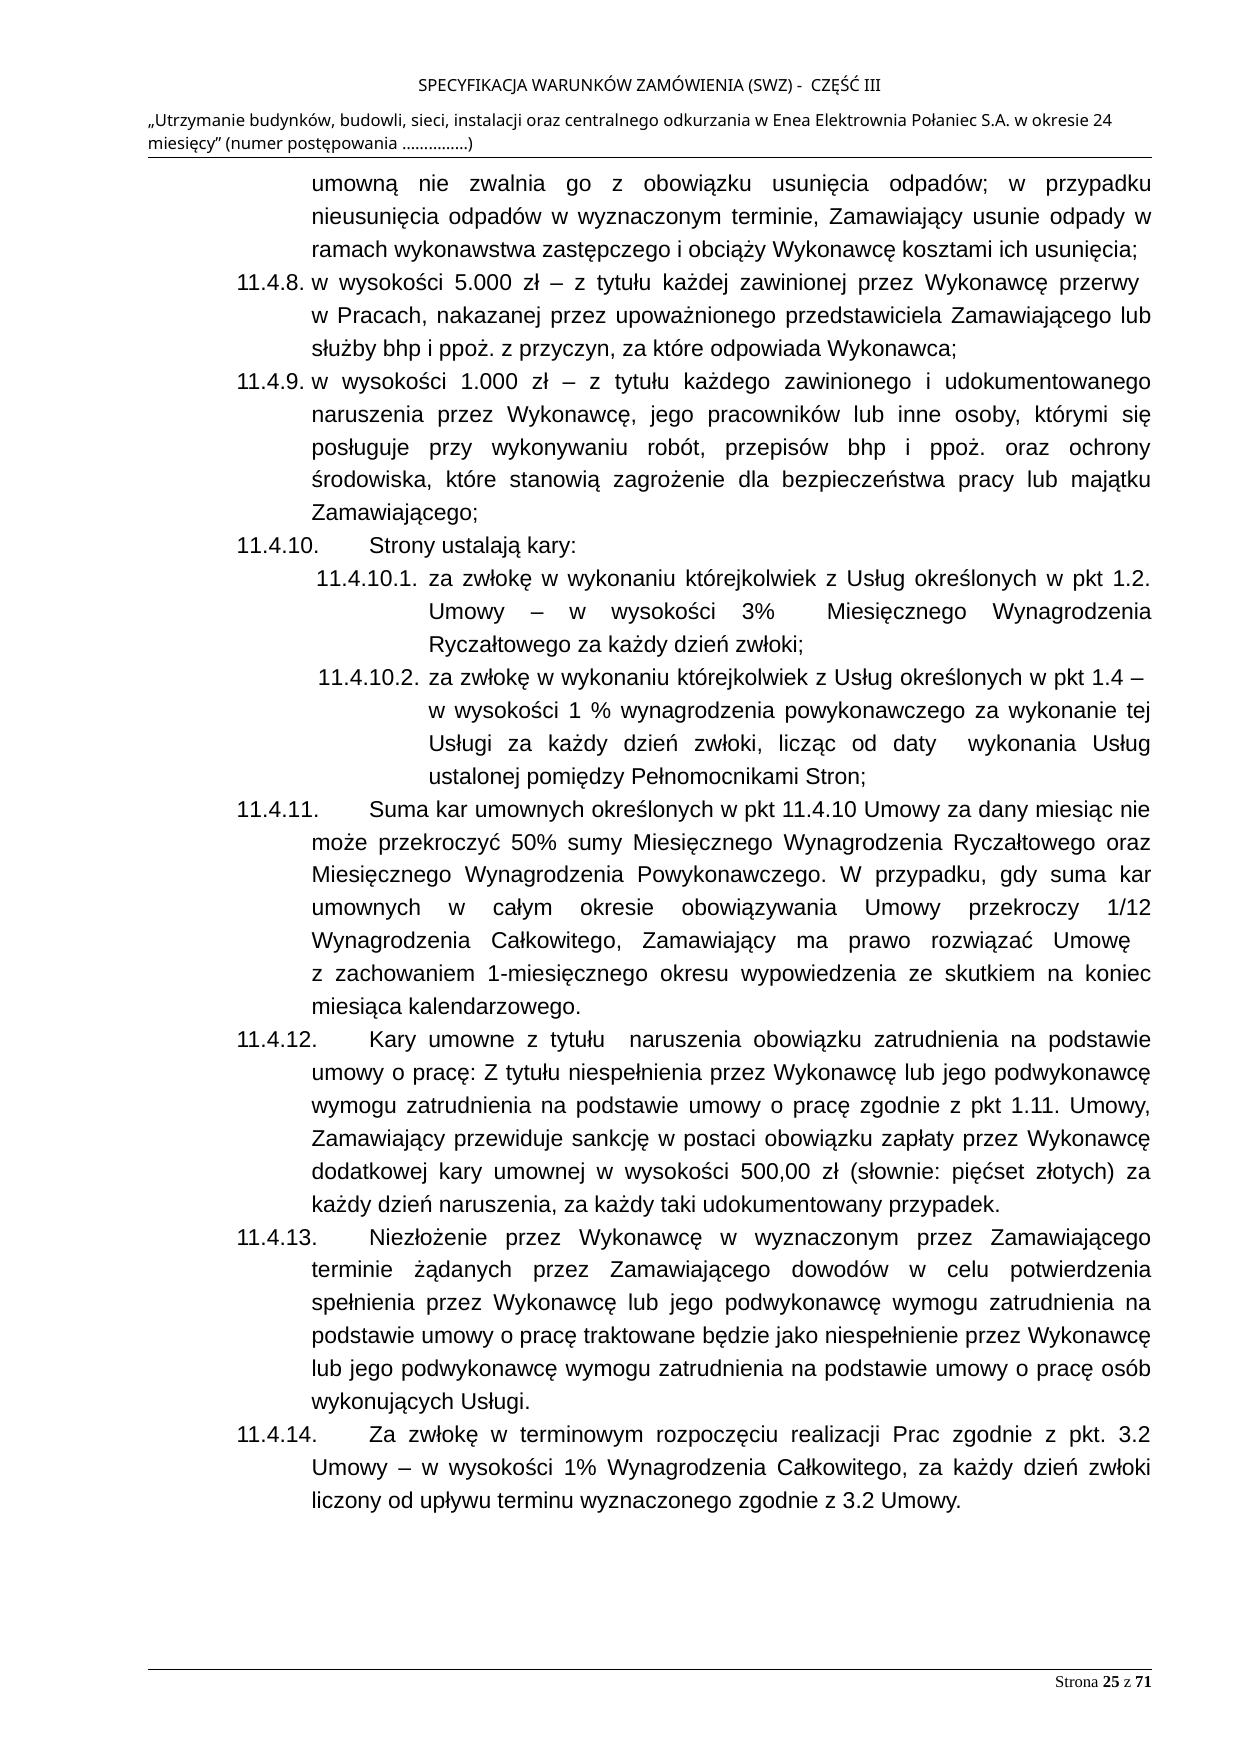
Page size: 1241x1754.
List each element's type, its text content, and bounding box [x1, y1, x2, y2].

list w wysokości 1.000 zł – z tytułu każdego zawinionego i udokumentowanego naruszenia przez Wykonawcę, jego pracowników lub inne osoby, którymi się posługuje przy wykonywaniu robót, przepisów bhp i ppoż. oraz ochrony środowiska, które stanowią zagrożenie dla bezpieczeństwa pracy lub majątku Zamawiającego; [236, 368, 1152, 526]
list Za zwłokę w terminowym rozpoczęciu realizacji Prac zgodnie z pkt. 3.2 Umowy – w wysokości 1% Wynagrodzenia Całkowitego, za każdy dzień zwłoki liczony od upływu terminu wyznaczonego zgodnie z 3.2 Umowy. [236, 1421, 1152, 1513]
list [236, 170, 1152, 262]
list za zwłokę w wykonaniu którejkolwiek z Usług określonych w pkt 1.4 – w wysokości 1 % wynagrodzenia powykonawczego za wykonanie tej Usługi za każdy dzień zwłoki, licząc od daty wykonania Usług ustalonej pomiędzy Pełnomocnikami Stron; [318, 664, 1152, 789]
list za zwłokę w wykonaniu którejkolwiek z Usług określonych w pkt 1.2. Umowy – w wysokości 3% Miesięcznego Wynagrodzenia Ryczałtowego za każdy dzień zwłoki; [316, 565, 1152, 657]
list Niezłożenie przez Wykonawcę w wyznaczonym przez Zamawiającego terminie żądanych przez Zamawiającego dowodów w celu potwierdzenia spełnienia przez Wykonawcę lub jego podwykonawcę wymogu zatrudnienia na podstawie umowy o pracę traktowane będzie jako niespełnienie przez Wykonawcę lub jego podwykonawcę wymogu zatrudnienia na podstawie umowy o pracę osób wykonujących Usługi. [236, 1223, 1152, 1414]
list Suma kar umownych określonych w pkt 11.4.10 Umowy za dany miesiąc nie może przekroczyć 50% sumy Miesięcznego Wynagrodzenia Ryczałtowego oraz Miesięcznego Wynagrodzenia Powykonawczego. W przypadku, gdy suma kar umownych w całym okresie obowiązywania Umowy przekroczy 1/12 Wynagrodzenia Całkowitego, Zamawiający ma prawo rozwiązać Umowę z zachowaniem 1-miesięcznego okresu wypowiedzenia ze skutkiem na koniec miesiąca kalendarzowego. [236, 796, 1152, 1019]
list w wysokości 5.000 zł – z tytułu każdej zawinionej przez Wykonawcę przerwy w Pracach, nakazanej przez upoważnionego przedstawiciela Zamawiającego lub służby bhp i ppoż. z przyczyn, za które odpowiada Wykonawca; [236, 269, 1152, 361]
list Strony ustalają kary: [236, 532, 1152, 558]
list Kary umowne z tytułu naruszenia obowiązku zatrudnienia na podstawie umowy o pracę: Z tytułu niespełnienia przez Wykonawcę lub jego podwykonawcę wymogu zatrudnienia na podstawie umowy o pracę zgodnie z pkt 1.11. Umowy, Zamawiający przewiduje sankcję w postaci obowiązku zapłaty przez Wykonawcę dodatkowej kary umownej w wysokości 500,00 zł (słownie: pięćset złotych) za każdy dzień naruszenia, za każdy taki udokumentowany przypadek. [236, 1026, 1152, 1217]
